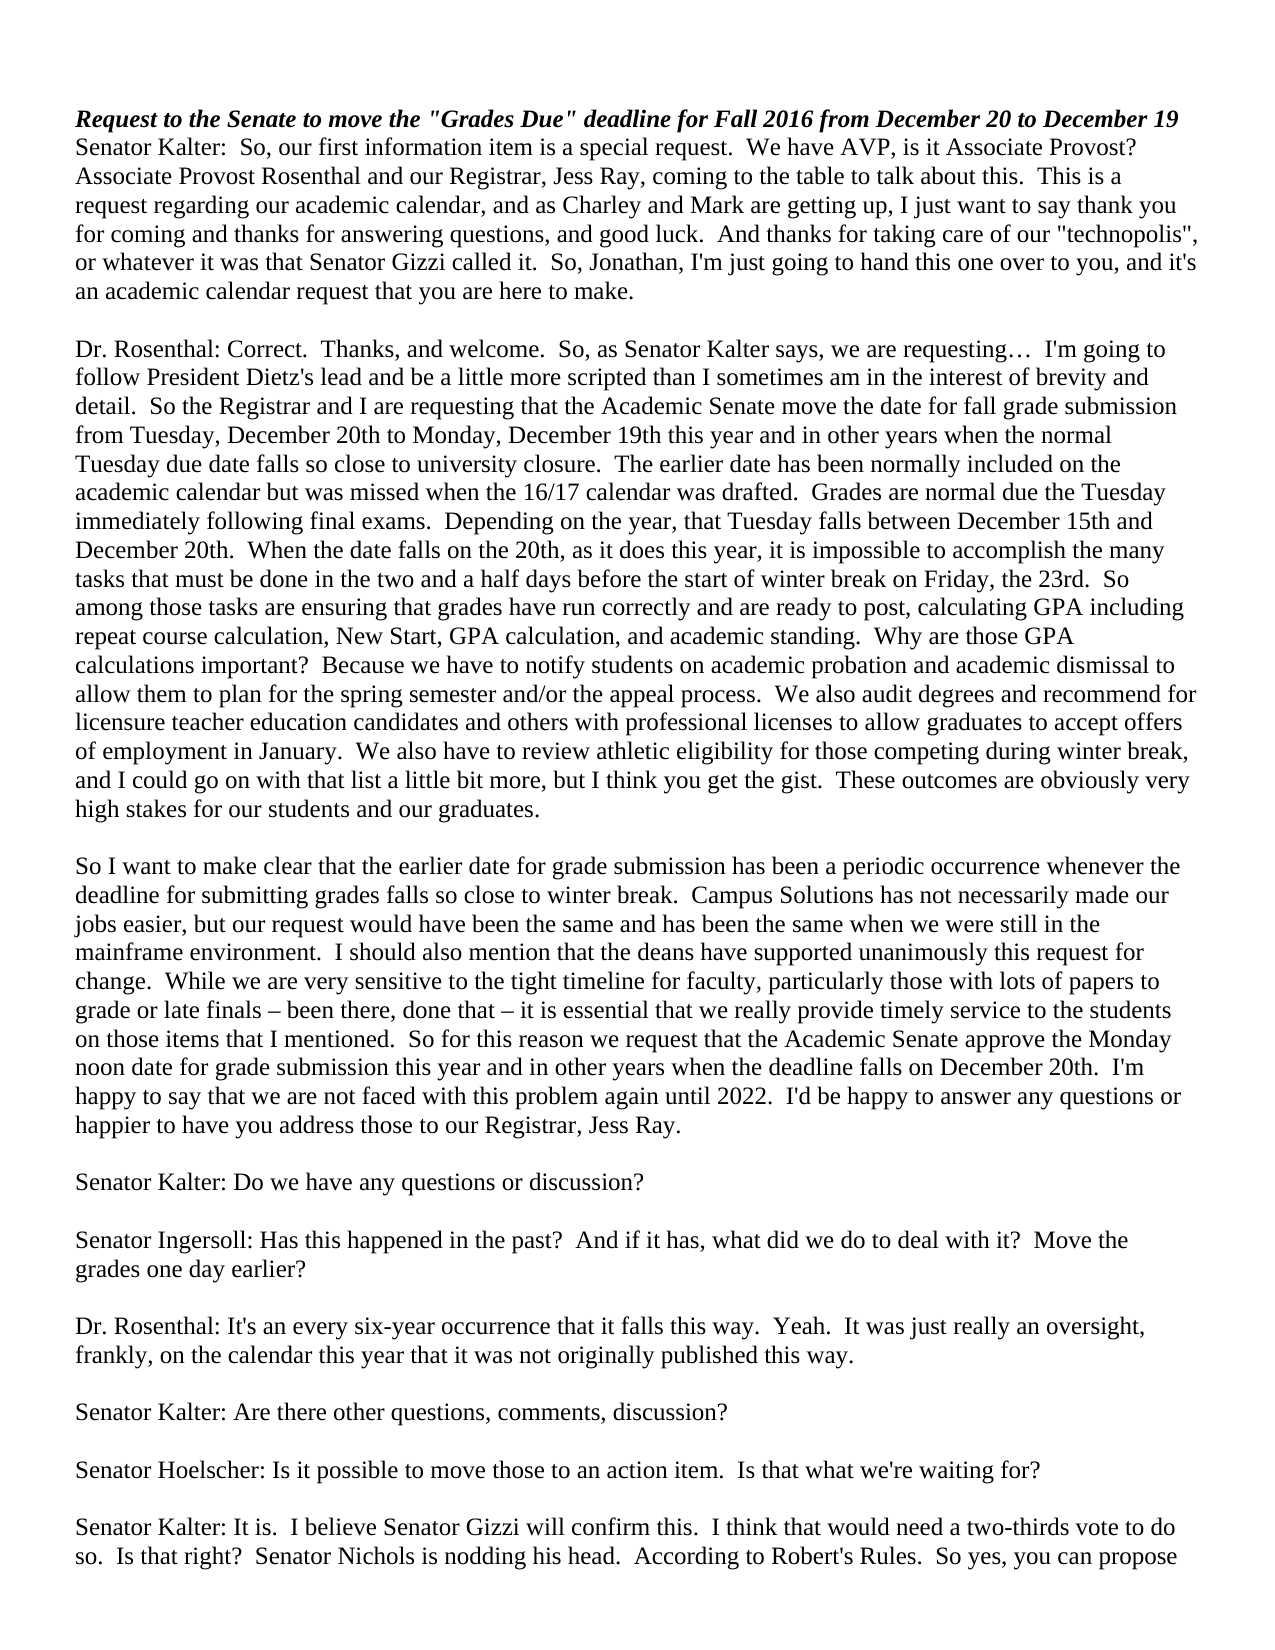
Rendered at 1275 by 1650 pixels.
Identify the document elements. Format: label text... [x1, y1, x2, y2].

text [75, 1512, 1200, 1570]
text Dr. Rosenthal: It's an every six-year occurrence that it falls this way. Yeah. It was just really an oversight, frankly, on the calendar this year that it was not originally published this way. [75, 1311, 1200, 1369]
text Senator Ingersoll: Has this happened in the past? And if it has, what did we do to deal with it? Move the grades one day earlier? [75, 1225, 1200, 1282]
text Request to the Senate to move the "Grades Due" deadline for Fall 2016 from December 20 to December 19 [75, 104, 1200, 132]
text Senator Kalter: So, our first information item is a special request. We have AVP, is it Associate Provost? Associate Provost Rosenthal and our Registrar, Jess Ray, coming to the table to talk about this. This is a request regarding our academic calendar, and as Charley and Mark are getting up, I just want to say thank you for coming and thanks for answering questions, and good luck. And thanks for taking care of our "technopolis", or whatever it was that Senator Gizzi called it. So, Jonathan, I'm just going to hand this one over to you, and it's an academic calendar request that you are here to make. [75, 132, 1200, 305]
text Senator Kalter: Do we have any questions or discussion? [75, 1167, 1200, 1196]
text So I want to make clear that the earlier date for grade submission has been a periodic occurrence whenever the deadline for submitting grades falls so close to winter break. Campus Solutions has not necessarily made our jobs easier, but our request would have been the same and has been the same when we were still in the mainframe environment. I should also mention that the deans have supported unanimously this request for change. While we are very sensitive to the tight timeline for faculty, particularly those with lots of papers to grade or late finals – been there, done that – it is essential that we really provide timely service to the students on those items that I mentioned. So for this reason we request that the Academic Senate approve the Monday noon date for grade submission this year and in other years when the deadline falls on December 20th. I'm happy to say that we are not faced with this problem again until 2022. I'd be happy to answer any questions or happier to have you address those to our Registrar, Jess Ray. [75, 851, 1200, 1139]
text Senator Kalter: Are there other questions, comments, discussion? [75, 1397, 1200, 1426]
text Dr. Rosenthal: Correct. Thanks, and welcome. So, as Senator Kalter says, we are requesting… I'm going to follow President Dietz's lead and be a little more scripted than I sometimes am in the interest of brevity and detail. So the Registrar and I are requesting that the Academic Senate move the date for fall grade submission from Tuesday, December 20th to Monday, December 19th this year and in other years when the normal Tuesday due date falls so close to university closure. The earlier date has been normally included on the academic calendar but was missed when the 16/17 calendar was drafted. Grades are normal due the Tuesday immediately following final exams. Depending on the year, that Tuesday falls between December 15th and December 20th. When the date falls on the 20th, as it does this year, it is impossible to accomplish the many tasks that must be done in the two and a half days before the start of winter break on Friday, the 23rd. So among those tasks are ensuring that grades have run correctly and are ready to post, calculating GPA including repeat course calculation, New Start, GPA calculation, and academic standing. Why are those GPA calculations important? Because we have to notify students on academic probation and academic dismissal to allow them to plan for the spring semester and/or the appeal process. We also audit degrees and recommend for licensure teacher education candidates and others with professional licenses to allow graduates to accept offers of employment in January. We also have to review athletic eligibility for those competing during winter break, and I could go on with that list a little bit more, but I think you get the gist. These outcomes are obviously very high stakes for our students and our graduates. [75, 334, 1200, 822]
text Senator Hoelscher: Is it possible to move those to an action item. Is that what we're waiting for? [75, 1455, 1200, 1484]
